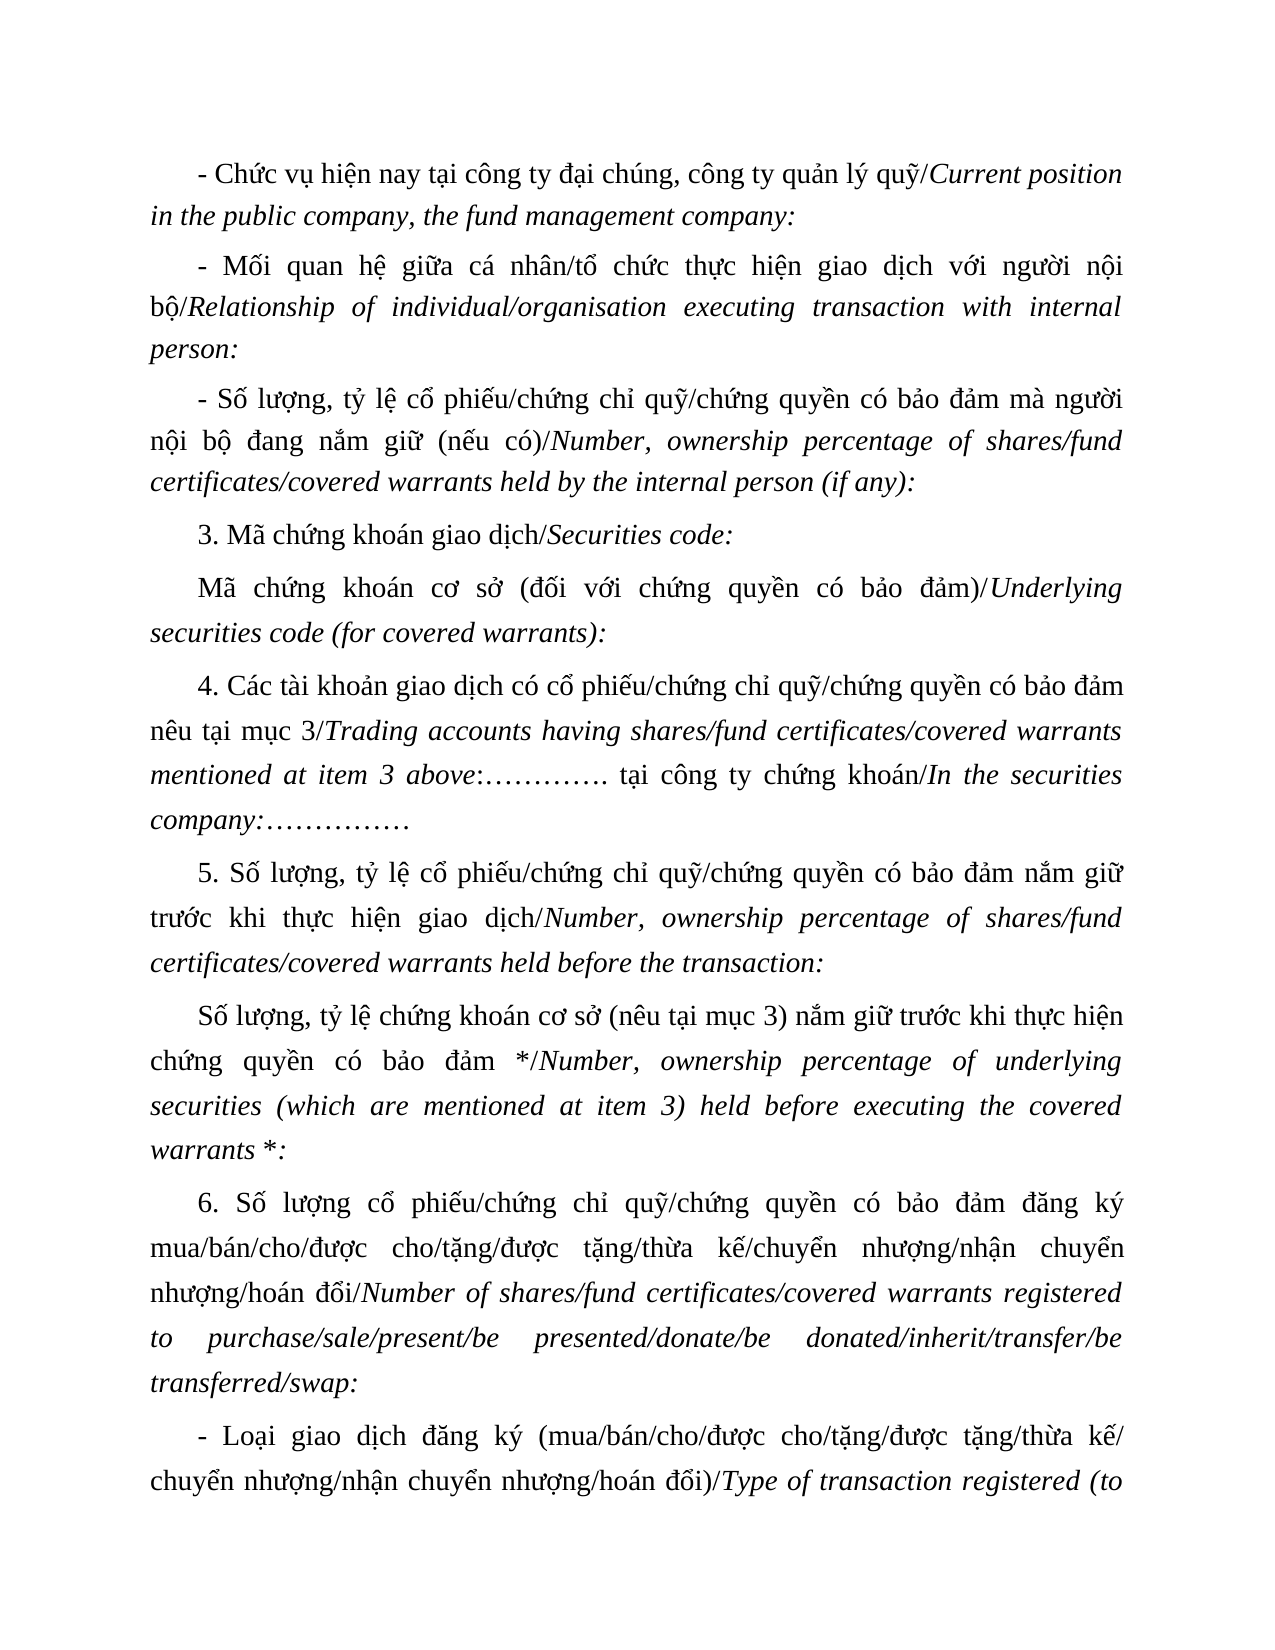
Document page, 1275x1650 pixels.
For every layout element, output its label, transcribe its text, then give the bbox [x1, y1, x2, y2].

text - Chức vụ hiện nay tại công ty đại chúng, công ty quản lý quỹ/Current position in the public company, the fund management company: [150, 150, 1125, 233]
text 4. Các tài khoản giao dịch có cổ phiếu/chứng chỉ quỹ/chứng quyền có bảo đảm nêu tại mục 3/Trading accounts having shares/fund certificates/covered warrants mentioned at item 3 above:…………. tại công ty chứng khoán/In the securities company:…………… [150, 659, 1125, 838]
text Số lượng, tỷ lệ chứng khoán cơ sở (nêu tại mục 3) nắm giữ trước khi thực hiện chứng quyền có bảo đảm */Number, ownership percentage of underlying securities (which are mentioned at item 3) held before executing the covered warrants *: [150, 989, 1125, 1169]
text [150, 1409, 1125, 1499]
text 5. Số lượng, tỷ lệ cổ phiếu/chứng chỉ quỹ/chứng quyền có bảo đảm nắm giữ trước khi thực hiện giao dịch/Number, ownership percentage of shares/fund certificates/covered warrants held before the transaction: [150, 847, 1125, 981]
text Mã chứng khoán cơ sở (đối với chứng quyền có bảo đảm)/Underlying securities code (for covered warrants): [150, 561, 1125, 651]
text - Mối quan hệ giữa cá nhân/tổ chức thực hiện giao dịch với người nội bộ/Relationship of individual/organisation executing transaction with internal person: [150, 242, 1125, 367]
text - Số lượng, tỷ lệ cổ phiếu/chứng chỉ quỹ/chứng quyền có bảo đảm mà người nội bộ đang nắm giữ (nếu có)/Number, ownership percentage of shares/fund certificates/covered warrants held by the internal person (if any): [150, 375, 1125, 500]
text 3. Mã chứng khoán giao dịch/Securities code: [150, 508, 1125, 553]
text 6. Số lượng cổ phiếu/chứng chỉ quỹ/chứng quyền có bảo đảm đăng ký mua/bán/cho/được cho/tặng/được tặng/thừa kế/chuyển nhượng/nhận chuyển nhượng/hoán đổi/Number of shares/fund certificates/covered warrants registered to purchase/sale/present/be presented/donate/be donated/inherit/transfer/be transferred/swap: [150, 1177, 1125, 1401]
